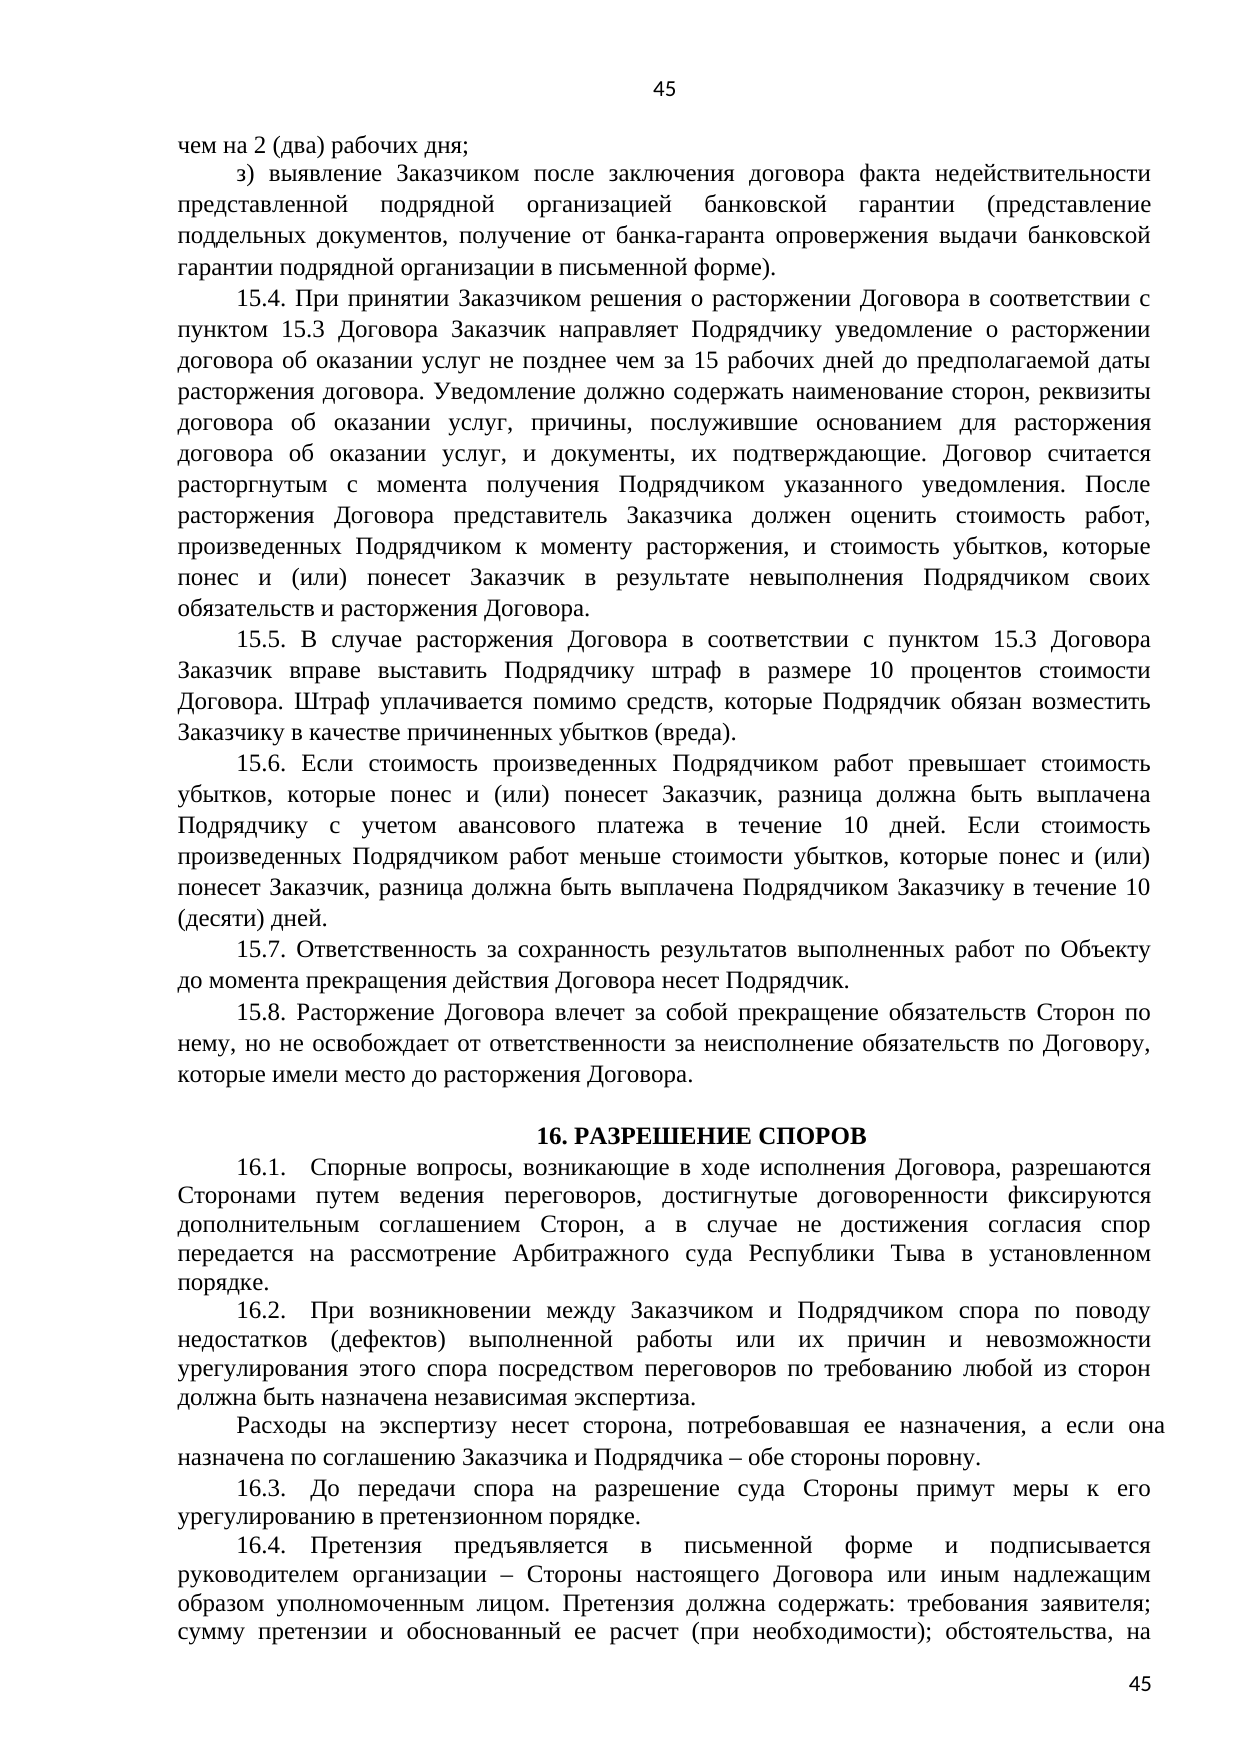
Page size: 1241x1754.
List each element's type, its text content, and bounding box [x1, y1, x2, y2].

text 15.5. В случае расторжения Договора в соответствии с пунктом 15.3 Договора Заказчик вправе выставить Подрядчику штраф в размере 10 процентов стоимости Договора. Штраф уплачивается помимо средств, которые Подрядчик обязан возместить Заказчику в качестве причиненных убытков (вреда). [177, 624, 1152, 746]
text 15.4. При принятии Заказчиком решения о расторжении Договора в соответствии с пунктом 15.3 Договора Заказчик направляет Подрядчику уведомление о расторжении договора об оказании услуг не позднее чем за 15 рабочих дней до предполагаемой даты расторжения договора. Уведомление должно содержать наименование сторон, реквизиты договора об оказании услуг, причины, послужившие основанием для расторжения договора об оказании услуг, и документы, их подтверждающие. Договор считается расторгнутым с момента получения Подрядчиком указанного уведомления. После расторжения Договора представитель Заказчика должен оценить стоимость работ, произведенных Подрядчиком к моменту расторжения, и стоимость убытков, которые понес и (или) понесет Заказчик в результате невыполнения Подрядчиком своих обязательств и расторжения Договора. [177, 283, 1152, 622]
text Расходы на экспертизу несет сторона, потребовавшая ее назначения, а если она назначена по соглашению Заказчика и Подрядчика – обе стороны поровну. [177, 1411, 1167, 1470]
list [177, 1530, 1152, 1645]
list При возникновении между Заказчиком и Подрядчиком спора по поводу недостатков (дефектов) выполненной работы или их причин и невозможности урегулирования этого спора посредством переговоров по требованию любой из сторон должна быть назначена независимая экспертиза. [177, 1296, 1152, 1411]
text 15.6. Если стоимость произведенных Подрядчиком работ превышает стоимость убытков, которые понес и (или) понесет Заказчик, разница должна быть выплачена Подрядчику с учетом авансового платежа в течение 10 дней. Если стоимость произведенных Подрядчиком работ меньше стоимости убытков, которые понес и (или) понесет Заказчик, разница должна быть выплачена Подрядчиком Заказчику в течение 10 (десяти) дней. [177, 748, 1152, 932]
list До передачи спора на разрешение суда Стороны примут меры к его урегулированию в претензионном порядке. [177, 1473, 1152, 1530]
text 15.7. Ответственность за сохранность результатов выполненных работ по Объекту до момента прекращения действия Договора несет Подрядчик. [177, 934, 1152, 994]
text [177, 130, 1152, 158]
text 15.8. Расторжение Договора влечет за собой прекращение обязательств Сторон по нему, но не освобождает от ответственности за неисполнение обязательств по Договору, которые имели место до расторжения Договора. [177, 997, 1152, 1087]
text 16. РАЗРЕШЕНИЕ СПОРОВ [177, 1121, 1167, 1149]
text з) выявление Заказчиком после заключения договора факта недействительности представленной подрядной организацией банковской гарантии (представление поддельных документов, получение от банка-гаранта опровержения выдачи банковской гарантии подрядной организации в письменной форме). [177, 158, 1152, 280]
list Спорные вопросы, возникающие в ходе исполнения Договора, разрешаются Сторонами путем ведения переговоров, достигнутые договоренности фиксируются дополнительным соглашением Сторон, а в случае не достижения согласия спор передается на рассмотрение Арбитражного суда Республики Тыва в установленном порядке. [177, 1152, 1152, 1296]
